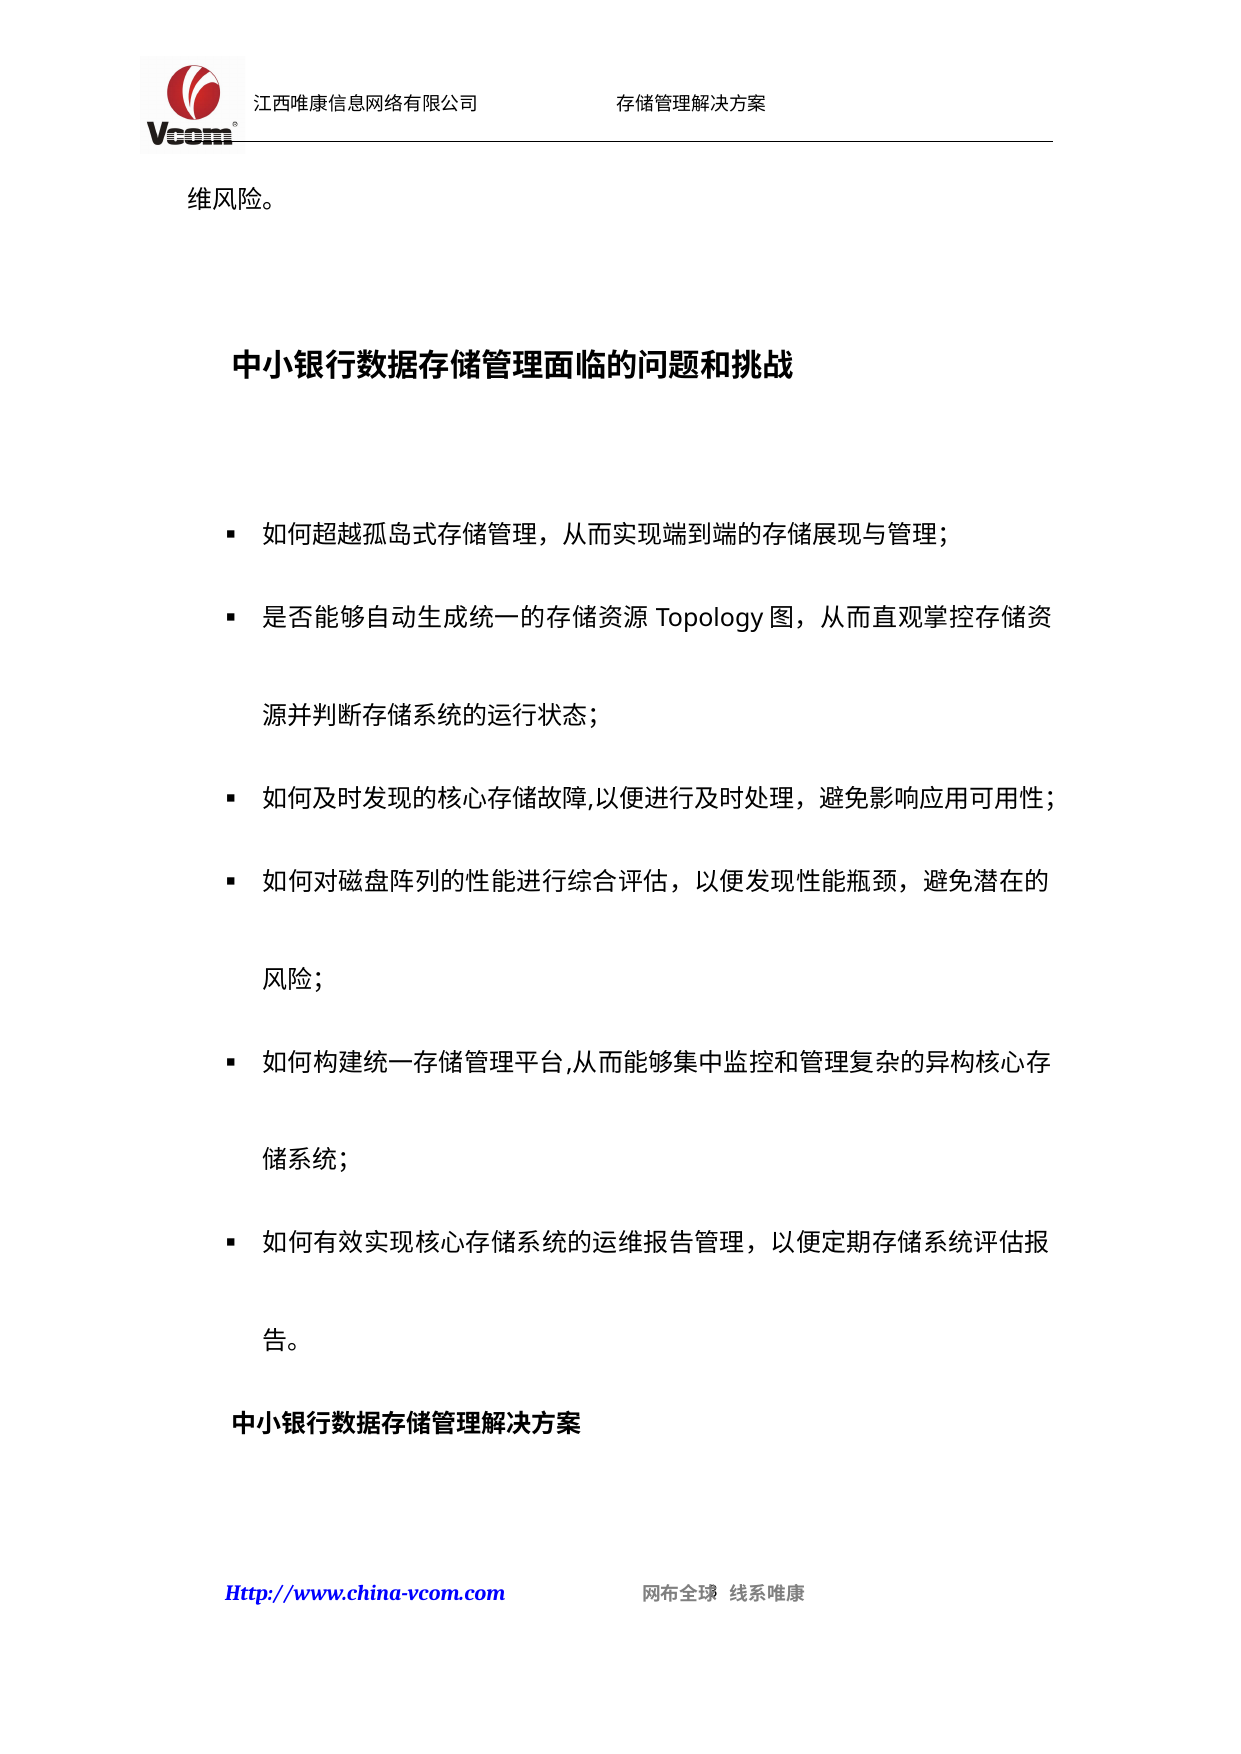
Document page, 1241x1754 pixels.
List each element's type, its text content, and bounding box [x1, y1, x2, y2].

list 如何及时发现的核心存储故障,以便进行及时处理，避免影响应用可用性； [225, 764, 1053, 829]
text 中小银行数据存储管理面临的问题和挑战 [187, 331, 1053, 396]
list 如何对磁盘阵列的性能进行综合评估，以便发现性能瓶颈，避免潜在的风险； [225, 847, 1053, 1010]
picture [140, 56, 246, 154]
list 如何超越孤岛式存储管理，从而实现端到端的存储展现与管理； [225, 500, 1053, 565]
text 智能存储管理平台（IStorM）以IBM TPC存储管理产品为基础，为中小银行用户提供了统一的异构环境下的存储运维管理解决方案，实现多个应用的集中监控和管理，大大提高了中小银行IT系统的可靠性，提高管理效率，降低运维风险。 [187, 166, 1053, 231]
list 如何有效实现核心存储系统的运维报告管理，以便定期存储系统评估报告。 [225, 1208, 1053, 1371]
list 是否能够自动生成统一的存储资源Topology图，从而直观掌控存储资源并判断存储系统的运行状态； [225, 583, 1053, 746]
text 中小银行数据存储管理解决方案 [187, 1389, 1053, 1454]
list 如何构建统一存储管理平台,从而能够集中监控和管理复杂的异构核心存储系统； [225, 1028, 1053, 1190]
